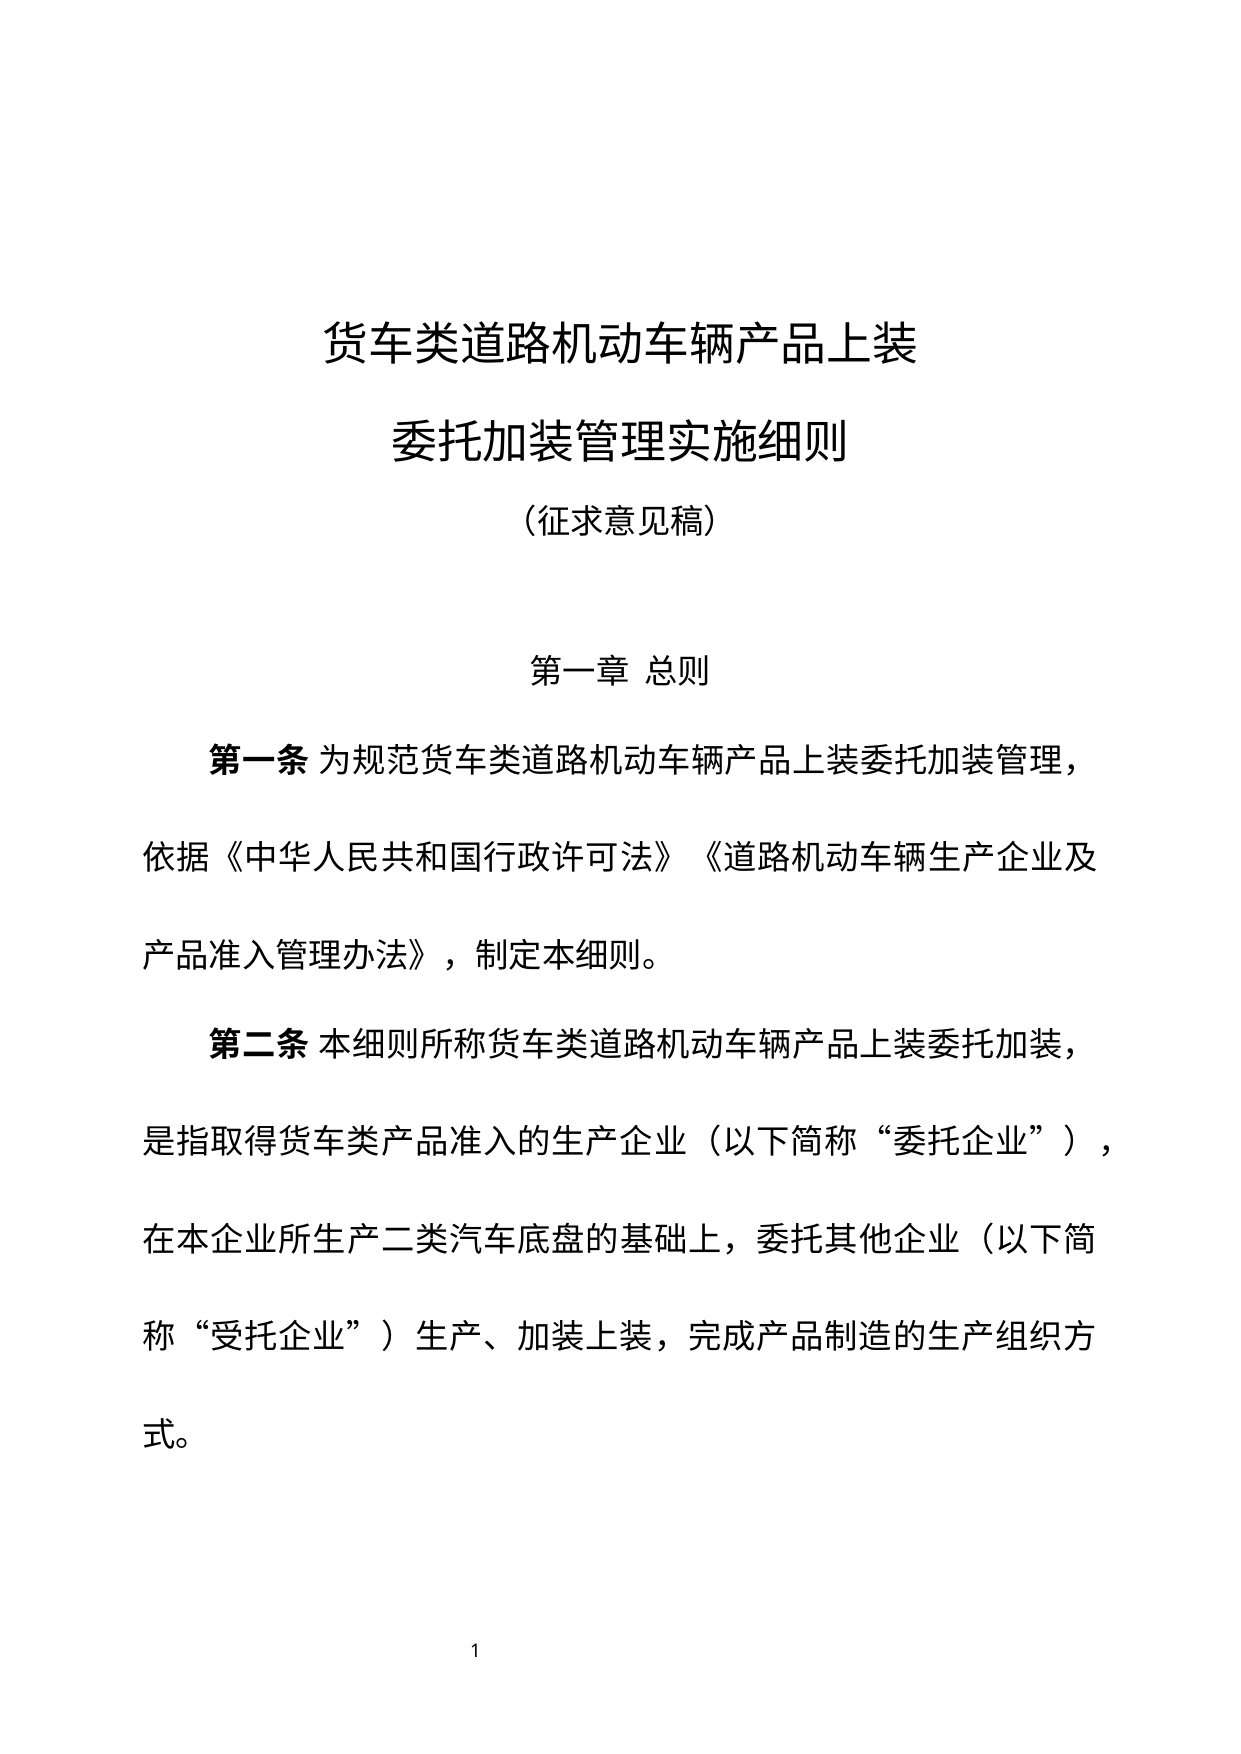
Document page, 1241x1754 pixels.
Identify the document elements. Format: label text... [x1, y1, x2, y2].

text （征求意见稿） [142, 487, 1098, 552]
text 第一章 总则 [142, 636, 1098, 701]
text 货车类道路机动车辆产品上装 [142, 292, 1098, 389]
text 第二条 本细则所称货车类道路机动车辆产品上装委托加装，是指取得货车类产品准入的生产企业（以下简称“委托企业”），在本企业所生产二类汽车底盘的基础上，委托其他企业（以下简称“受托企业”）生产、加装上装，完成产品制造的生产组织方式。 [142, 1009, 1098, 1115]
text 委托加装管理实施细则 [142, 389, 1098, 487]
text 第二条 本细则所称货车类道路机动车辆产品上装委托加装，是指取得货车类产品准入的生产企业（以下简称“委托企业”），在本企业所生产二类汽车底盘的基础上，委托其他企业（以下简称“受托企业”）生产、加装上装，完成产品制造的生产组织方式。 [142, 1358, 1098, 1464]
text 第一条 为规范货车类道路机动车辆产品上装委托加装管理，依据《中华人民共和国行政许可法》《道路机动车辆生产企业及产品准入管理办法》，制定本细则。 [142, 879, 1098, 985]
text 第一条 为规范货车类道路机动车辆产品上装委托加装管理，依据《中华人民共和国行政许可法》《道路机动车辆生产企业及产品准入管理办法》，制定本细则。 [142, 725, 1098, 831]
text 第二条 本细则所称货车类道路机动车辆产品上装委托加装，是指取得货车类产品准入的生产企业（以下简称“委托企业”），在本企业所生产二类汽车底盘的基础上，委托其他企业（以下简称“受托企业”）生产、加装上装，完成产品制造的生产组织方式。 [142, 1163, 1098, 1310]
